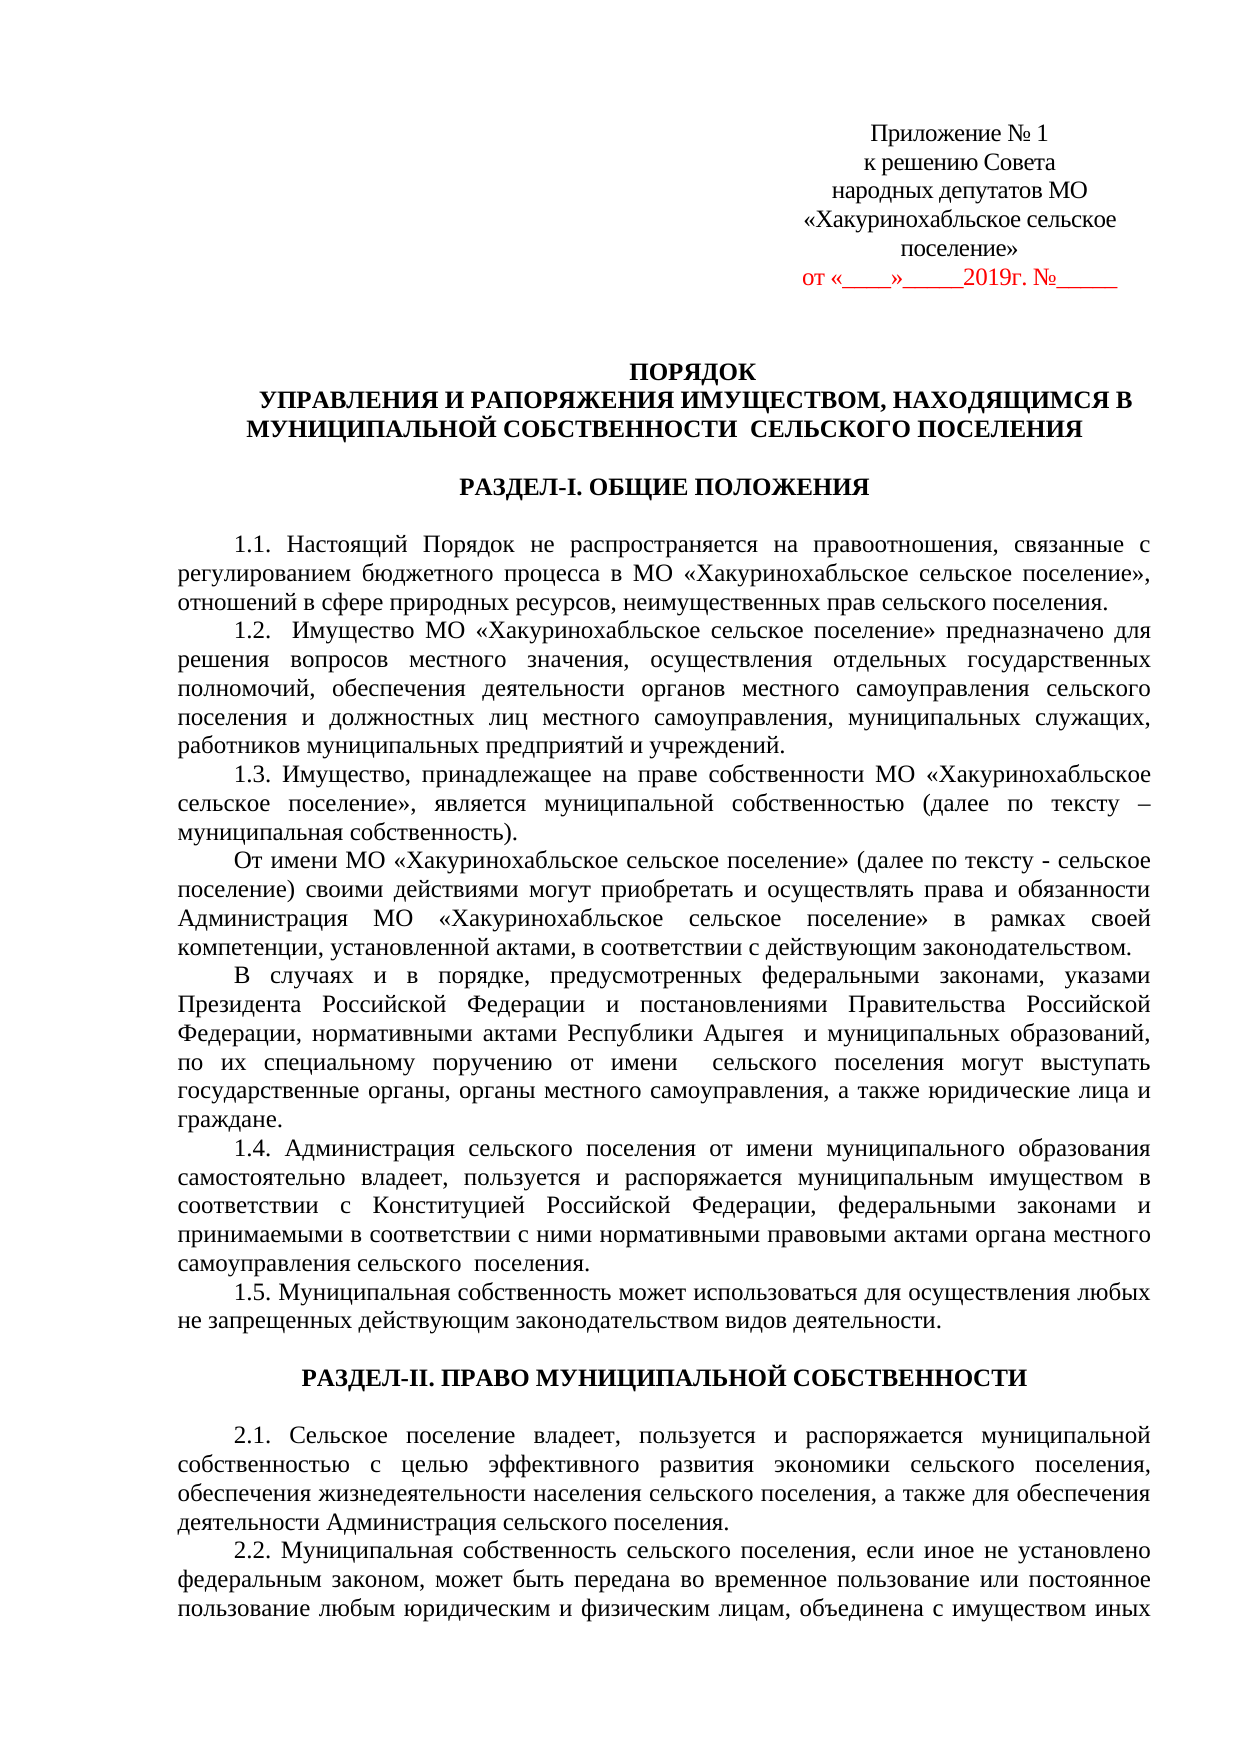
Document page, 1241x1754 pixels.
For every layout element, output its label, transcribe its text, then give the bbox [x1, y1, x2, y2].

text 1.2. Имущество МО «Хакуринохабльское сельское поселение» предназначено для решения вопросов местного значения, осуществления отдельных государственных полномочий, обеспечения деятельности органов местного самоуправления сельского поселения и должностных лиц местного самоуправления, муниципальных служащих, работников муниципальных предприятий и учреждений. [177, 615, 1152, 759]
text РАЗДЕЛ-I. ОБЩИЕ ПОЛОЖЕНИЯ [177, 472, 1152, 500]
text 1.5. Муниципальная собственность может использоваться для осуществления любых не запрещенных действующим законодательством видов деятельности. [177, 1277, 1152, 1334]
text 2.1. Сельское поселение владеет, пользуется и распоряжается муниципальной собственностью с целью эффективного развития экономики сельского поселения, обеспечения жизнедеятельности населения сельского поселения, а также для обеспечения деятельности Администрация сельского поселения. [177, 1420, 1152, 1535]
text от «____»_____2019г. №_____ [768, 262, 1152, 291]
text к решению Совета [768, 147, 1152, 176]
text народных депутатов МО «Хакуринохабльское сельское поселение» [768, 176, 1152, 262]
text 1.3. Имущество, принадлежащее на праве собственности МО «Хакуринохабльское сельское поселение», является муниципальной собственностью (далее по тексту – муниципальная собственность). [177, 759, 1152, 845]
text ПОРЯДОК [177, 357, 1152, 385]
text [177, 1535, 1152, 1622]
text От имени МО «Хакуринохабльское сельское поселение» (далее по тексту - сельское поселение) своими действиями могут приобретать и осуществлять права и обязанности Администрация МО «Хакуринохабльское сельское поселение» в рамках своей компетенции, установленной актами, в соответствии с действующим законодательством. [177, 845, 1152, 960]
text РАЗДЕЛ-II. ПРАВО МУНИЦИПАЛЬНОЙ СОБСТВЕННОСТИ [177, 1363, 1152, 1392]
text В случаях и в порядке, предусмотренных федеральными законами, указами Президента Российской Федерации и постановлениями Правительства Российской Федерации, нормативными актами Республики Адыгея и муниципальных образований, по их специальному поручению от имени сельского поселения могут выступать государственные органы, органы местного самоуправления, а также юридические лица и граждане. [177, 960, 1152, 1133]
text 1.4. Администрация сельского поселения от имени муниципального образования самостоятельно владеет, пользуется и распоряжается муниципальным имуществом в соответствии с Конституцией Российской Федерации, федеральными законами и принимаемыми в соответствии с ними нормативными правовыми актами органа местного самоуправления сельского поселения. [177, 1133, 1152, 1277]
text 1.1. Настоящий Порядок не распространяется на правоотношения, связанные с регулированием бюджетного процесса в МО «Хакуринохабльское сельское поселение», отношений в сфере природных ресурсов, неимущественных прав сельского поселения. [177, 529, 1152, 615]
text Приложение № 1 [768, 118, 1152, 147]
text УПРАВЛЕНИЯ И РАПОРЯЖЕНИЯ ИМУЩЕСТВОМ, НАХОДЯЩИМСЯ В МУНИЦИПАЛЬНОЙ СОБСТВЕННОСТИ СЕЛЬСКОГО ПОСЕЛЕНИЯ [177, 385, 1152, 443]
